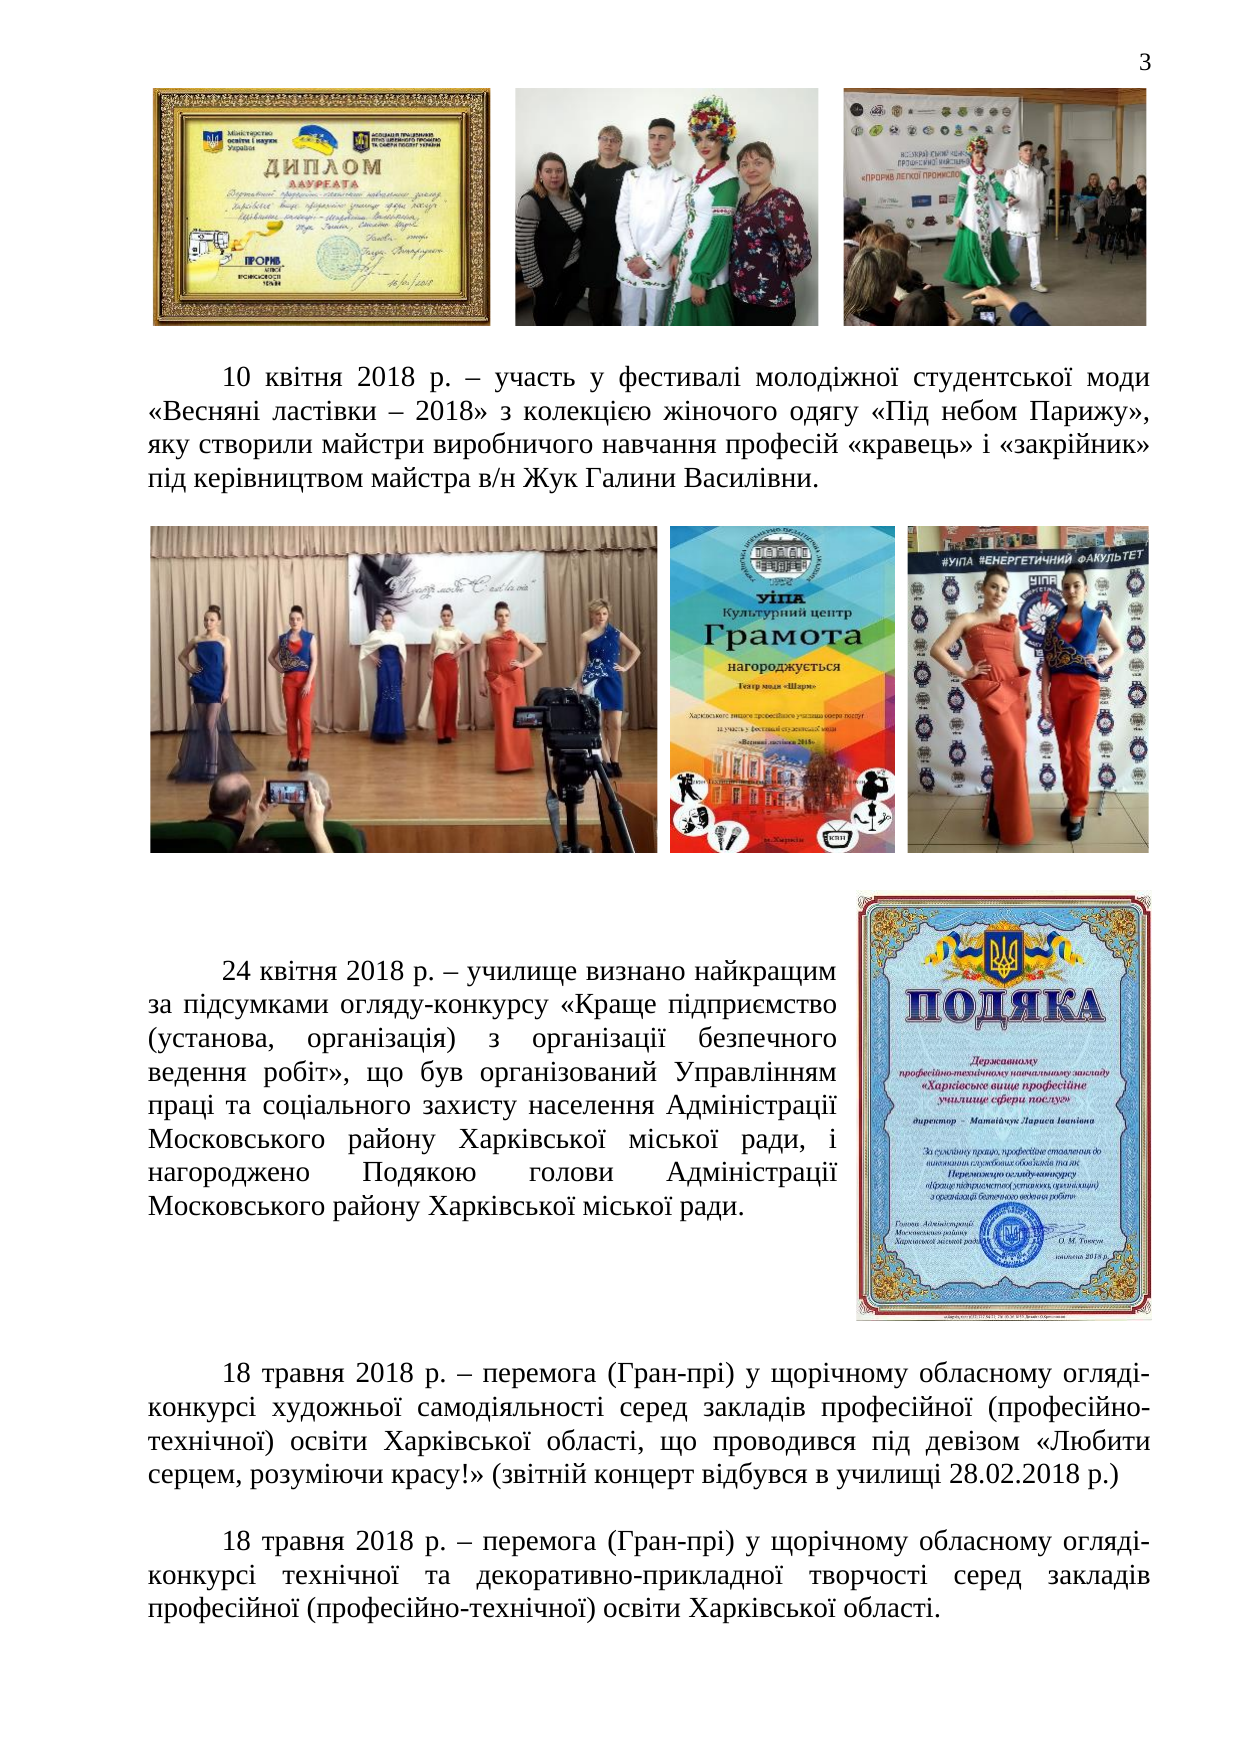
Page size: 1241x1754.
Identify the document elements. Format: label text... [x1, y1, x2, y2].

picture [907, 526, 1149, 853]
text 18 травня 2018 р. – перемога (Гран-прі) у щорічному обласному огляді-конкурсі художньої самодіяльності серед закладів професійної (професійно-технічної) освіти Харківської області, що проводився під девізом «Любити серцем, розуміючи красу!» (звітній концерт відбувся в училищі 28.02.2018 р.) [148, 1356, 1152, 1490]
text 10 квітня 2018 р. – участь у фестивалі молодіжної студентської моди «Весняні ластівки – 2018» з колекцією жіночого одягу «Під небом Парижу», яку створили майстри виробничого навчання професій «кравець» і «закрійник» під керівництвом майстра в/н Жук Галини Василівни. [148, 359, 1152, 493]
text 24 квітня 2018 р. – училище визнано найкращим за підсумками огляду-конкурсу «Краще підприємство (установа, організація) з організації безпечного ведення робіт», що був організований Управлінням праці та соціального захисту населення Адміністрації Московського району Харківської міської ради, і нагороджено Подякою голови Адміністрації Московського району Харківської міської ради. [148, 953, 855, 1221]
picture [855, 890, 1152, 1319]
picture [670, 526, 895, 853]
picture [515, 88, 819, 326]
picture [152, 88, 491, 326]
picture [843, 88, 1147, 326]
text 18 травня 2018 р. – перемога (Гран-прі) у щорічному обласному огляді-конкурсі технічної та декоративно-прикладної творчості серед закладів професійної (професійно-технічної) освіти Харківської області. [148, 1523, 1152, 1624]
picture [150, 526, 658, 853]
